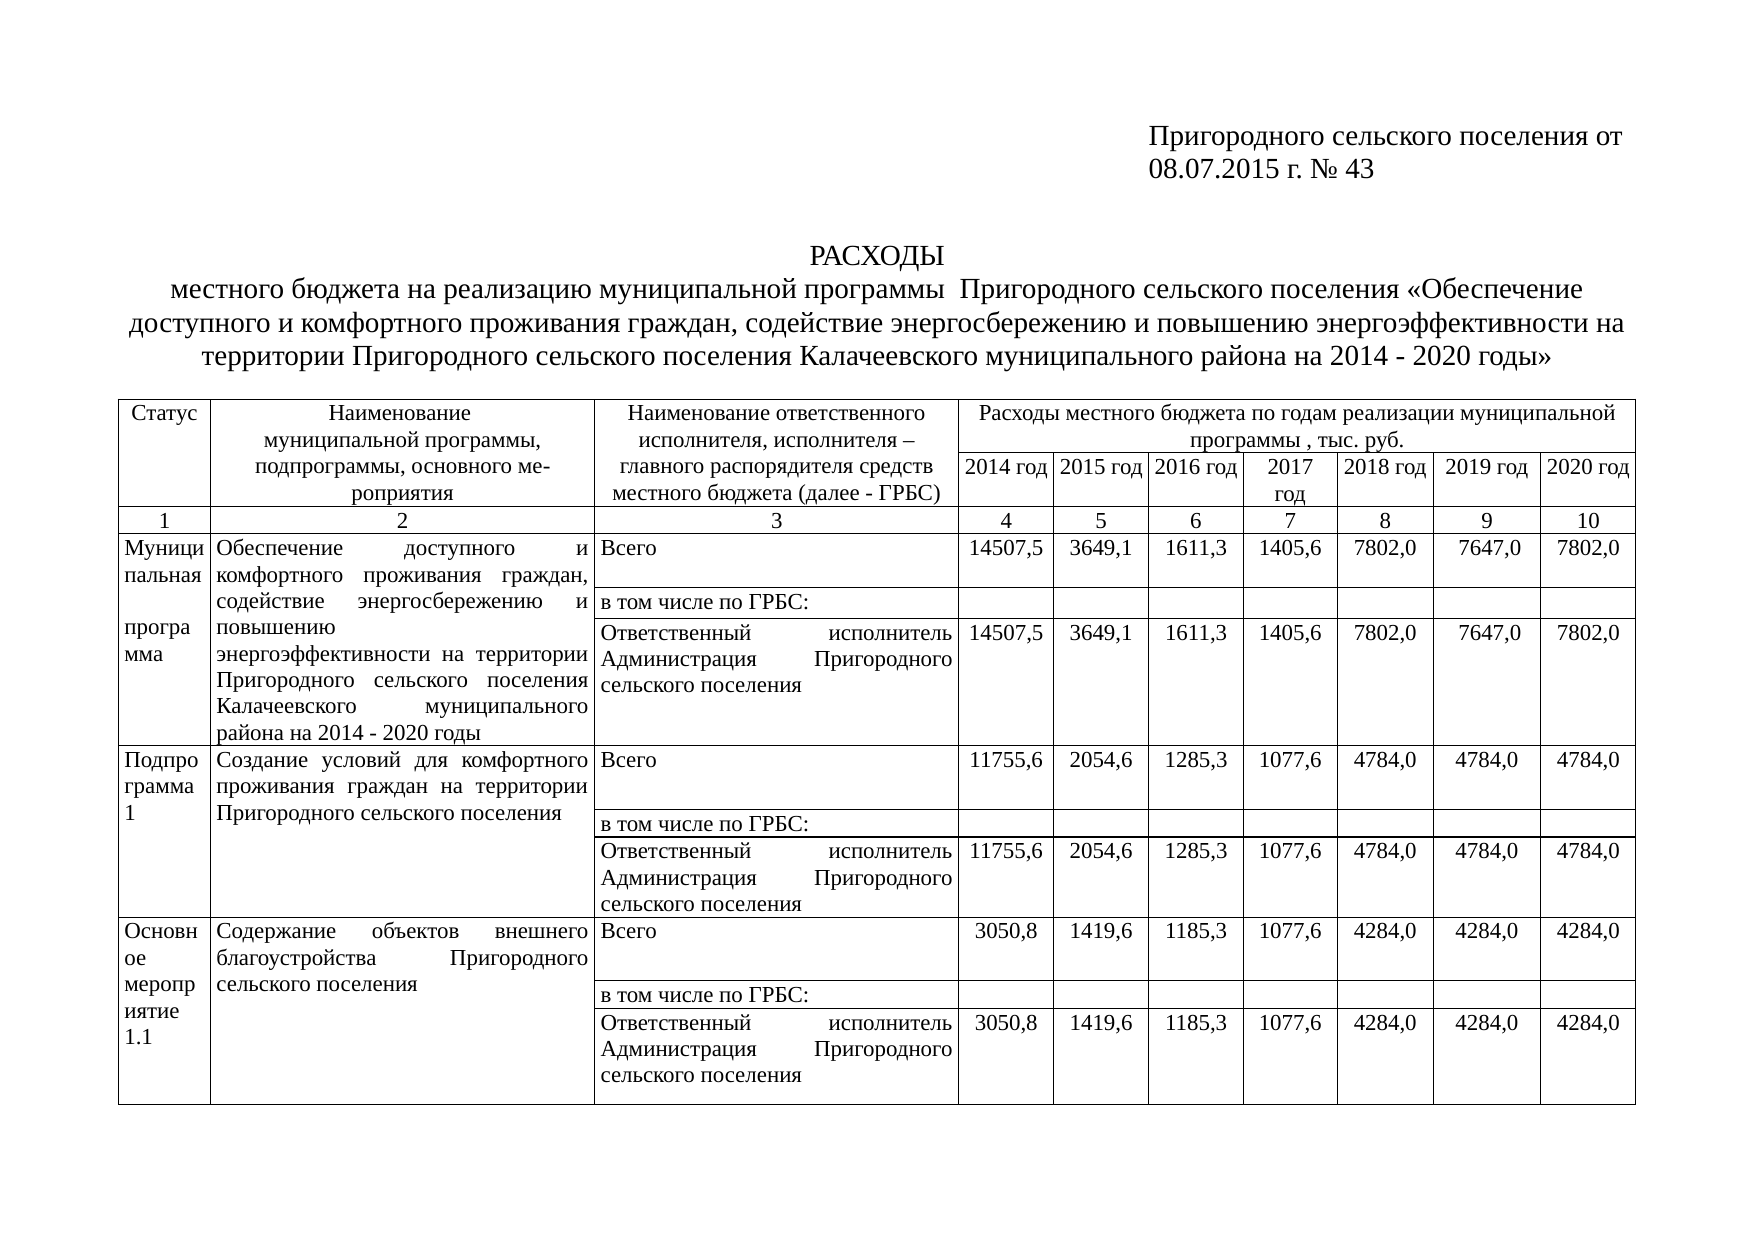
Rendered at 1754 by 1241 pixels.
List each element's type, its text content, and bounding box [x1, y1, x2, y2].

table_cell [1244, 810, 1337, 836]
table_cell 4784,0 [1434, 746, 1540, 809]
table_cell 2014 год [959, 453, 1053, 506]
table_cell Муниципальная программа [119, 534, 210, 745]
table_cell Основное мероприятие 1.1 [119, 918, 210, 1104]
table_cell [1149, 810, 1243, 836]
table_cell 4284,0 [1434, 1009, 1540, 1104]
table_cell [595, 1009, 958, 1104]
table_cell [959, 810, 1053, 836]
table_header Статус [119, 400, 210, 506]
table_cell 1405,6 [1244, 619, 1337, 745]
table_cell [1338, 981, 1433, 1008]
table_header Наименование ответственного исполнителя, исполнителя – главного распорядителя средств местного бюджета (далее - ГРБС) [595, 400, 958, 506]
table_cell 7647,0 [1434, 534, 1540, 587]
table_cell [1054, 981, 1148, 1008]
table_cell 14507,5 [959, 534, 1053, 587]
table_cell 4 [959, 507, 1053, 533]
table_cell [1541, 810, 1635, 836]
table_cell 4284,0 [1541, 1009, 1635, 1104]
table_cell 4784,0 [1338, 746, 1433, 809]
table_cell 1419,6 [1054, 918, 1148, 980]
table_cell [1434, 810, 1540, 836]
table_cell 1077,6 [1244, 838, 1337, 917]
table_cell 7802,0 [1338, 534, 1433, 587]
table_cell 4284,0 [1541, 918, 1635, 980]
table_cell 4784,0 [1338, 838, 1433, 917]
table_cell [1541, 981, 1635, 1008]
text РАСХОДЫ [118, 238, 1636, 271]
table_cell 14507,5 [959, 619, 1053, 745]
table_cell 1 [119, 507, 210, 533]
table_cell 2017 год [1244, 453, 1337, 506]
table_cell [1054, 588, 1148, 618]
table_cell 7802,0 [1541, 619, 1635, 745]
table_cell 3050,8 [959, 1009, 1053, 1104]
table_cell 3649,1 [1054, 534, 1148, 587]
table_cell 6 [1149, 507, 1243, 533]
table_cell Обеспечение доступного и комфортного проживания граждан, содействие энергосбережению и повышению энергоэффективности на территории Пригородного сельского поселения Калачеевского муниципального района на 2014 - 2020 годы [211, 534, 594, 745]
table_cell 2020 год [1541, 453, 1635, 506]
table_cell 1285,3 [1149, 746, 1243, 809]
table_cell 3649,1 [1054, 619, 1148, 745]
table_cell 1077,6 [1244, 918, 1337, 980]
table_cell 1611,3 [1149, 619, 1243, 745]
table_cell Содержание объектов внешнего благоустройства Пригородного сельского поселения [211, 918, 594, 1104]
table_cell 1611,3 [1149, 534, 1243, 587]
table_cell [1149, 981, 1243, 1008]
table_cell 1185,3 [1149, 918, 1243, 980]
table_cell 1077,6 [1244, 1009, 1337, 1104]
table_cell 2 [211, 507, 594, 533]
table_cell 10 [1541, 507, 1635, 533]
table_cell [1434, 588, 1540, 618]
table_cell 2016 год [1149, 453, 1243, 506]
table_cell 4284,0 [1434, 918, 1540, 980]
table_cell Ответственный исполнитель Администрация Пригородного сельского поселения [595, 619, 958, 745]
text местного бюджета на реализацию муниципальной программы Пригородного сельского поселения «Обеспечение доступного и комфортного проживания граждан, содействие энергосбережению и повышению энергоэффективности на территории Пригородного сельского поселения Калачеевского муниципального района на 2014 - 2020 годы» [118, 271, 1636, 372]
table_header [1137, 118, 1639, 185]
table_cell 7 [1244, 507, 1337, 533]
table_cell Ответственный исполнитель Администрация Пригородного сельского поселения [595, 838, 958, 917]
table_cell в том числе по ГРБС: [595, 810, 958, 836]
table_cell 2019 год [1434, 453, 1540, 506]
table_cell 2054,6 [1054, 746, 1148, 809]
table_cell 11755,6 [959, 746, 1053, 809]
table_cell [1149, 588, 1243, 618]
table_cell 5 [1054, 507, 1148, 533]
table_cell 8 [1338, 507, 1433, 533]
table_header Наименование муниципальной программы, подпрограммы, основного мероприятия [211, 400, 594, 506]
table_cell [1054, 810, 1148, 836]
table_cell 1077,6 [1244, 746, 1337, 809]
table_cell [1434, 981, 1540, 1008]
table_cell 1185,3 [1149, 1009, 1243, 1104]
table_cell 7802,0 [1541, 534, 1635, 587]
table_header Расходы местного бюджета по годам реализации муниципальной программы , тыс. руб. [959, 400, 1635, 452]
table_cell в том числе по ГРБС: [595, 981, 958, 1008]
table_cell 3050,8 [959, 918, 1053, 980]
table_cell [1244, 981, 1337, 1008]
table_cell 4284,0 [1338, 918, 1433, 980]
table_cell 4284,0 [1338, 1009, 1433, 1104]
table_cell Всего [595, 746, 958, 809]
table_cell Создание условий для комфортного проживания граждан на территории Пригородного сельского поселения [211, 746, 594, 917]
table_cell 9 [1434, 507, 1540, 533]
table_cell [1244, 588, 1337, 618]
table_cell 11755,6 [959, 838, 1053, 917]
table_cell 2054,6 [1054, 838, 1148, 917]
table_cell Всего [595, 918, 958, 980]
table_cell 4784,0 [1541, 746, 1635, 809]
table_cell [959, 588, 1053, 618]
table_cell 4784,0 [1541, 838, 1635, 917]
table_cell Всего [595, 534, 958, 587]
table_cell Подпрограмма 1 [119, 746, 210, 917]
table_cell 1405,6 [1244, 534, 1337, 587]
table_cell 1285,3 [1149, 838, 1243, 917]
table_cell 7647,0 [1434, 619, 1540, 745]
table_cell 7802,0 [1338, 619, 1433, 745]
table_cell [959, 981, 1053, 1008]
table_cell [1338, 588, 1433, 618]
table_cell 1419,6 [1054, 1009, 1148, 1104]
table_cell 2015 год [1054, 453, 1148, 506]
table_cell в том числе по ГРБС: [595, 588, 958, 618]
table_cell [1338, 810, 1433, 836]
table_cell 3 [595, 507, 958, 533]
table_cell 2018 год [1338, 453, 1433, 506]
table_cell 4784,0 [1434, 838, 1540, 917]
table_cell [1541, 588, 1635, 618]
